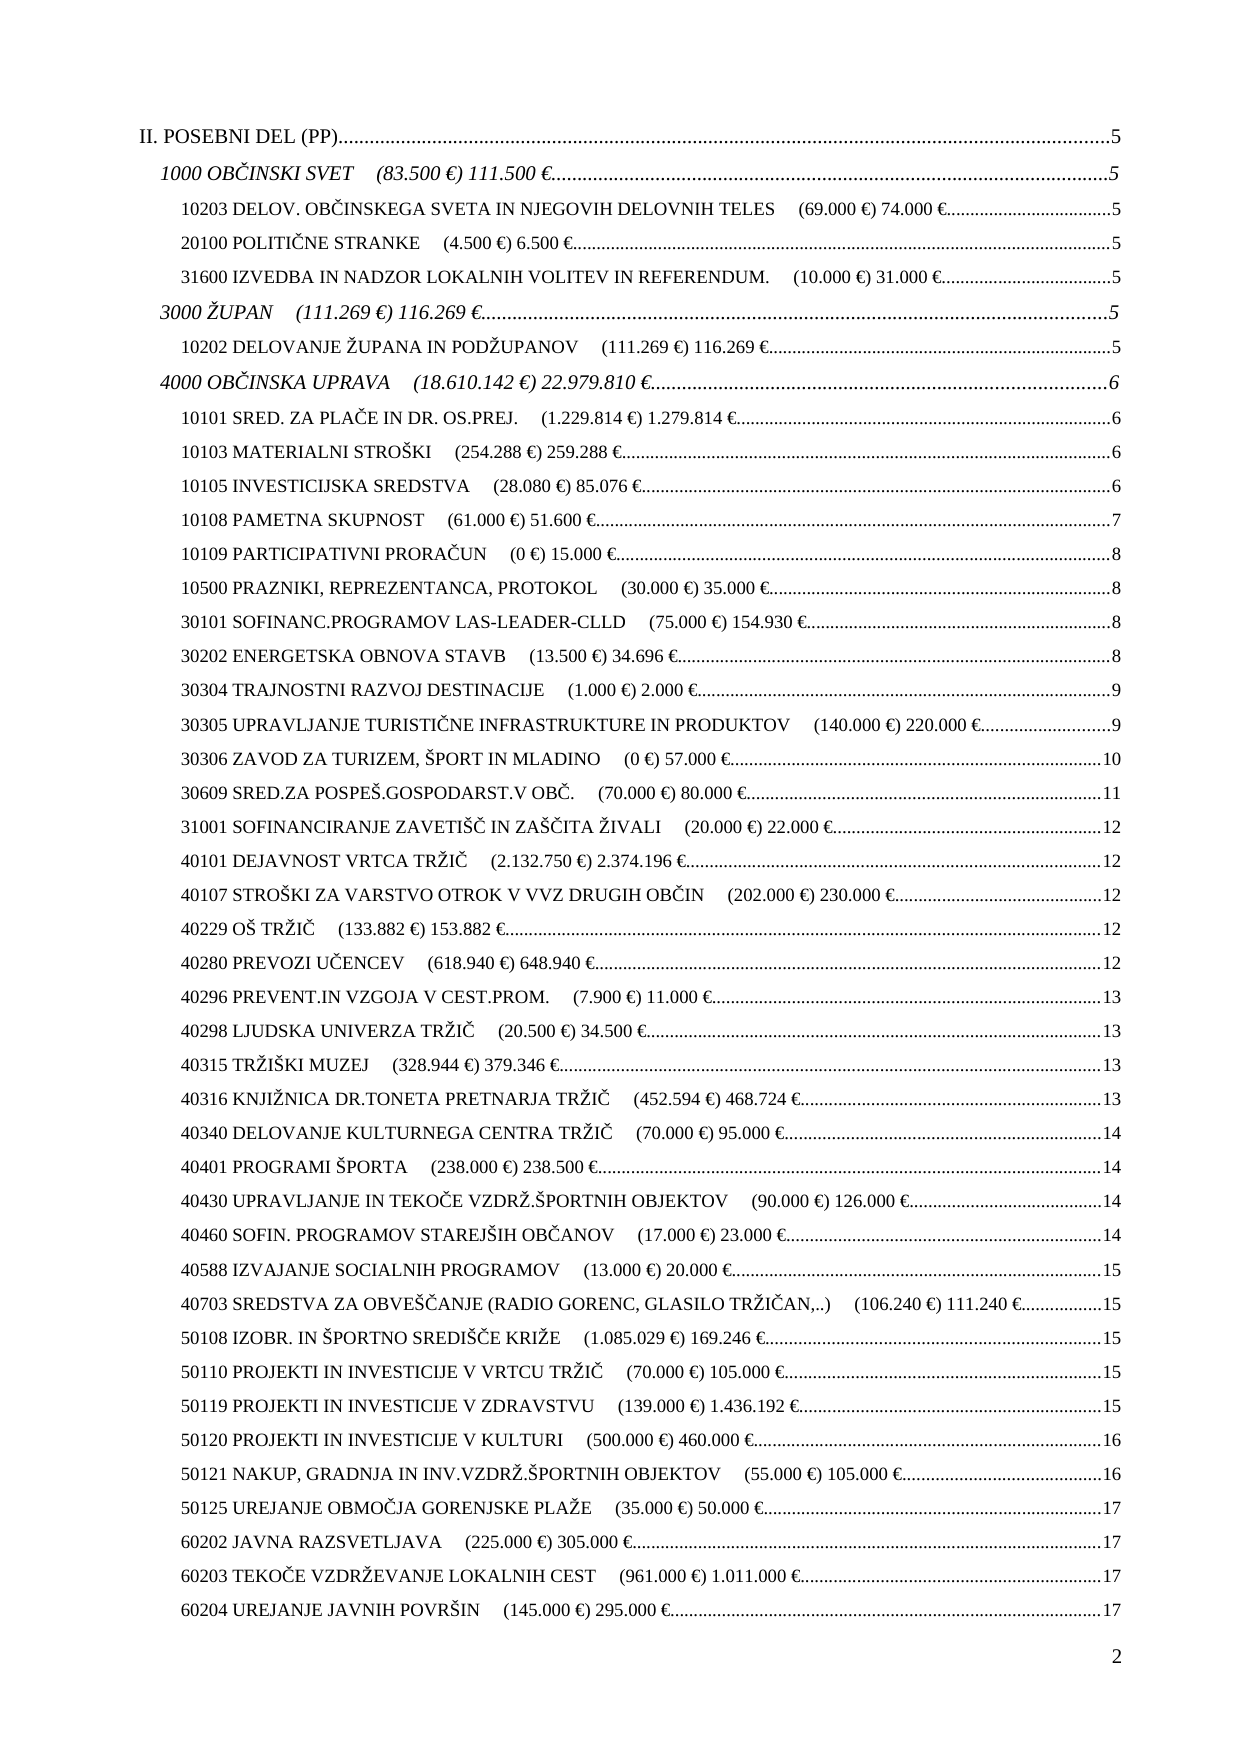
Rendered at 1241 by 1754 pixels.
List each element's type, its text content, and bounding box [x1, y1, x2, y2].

text 40588 IZVAJANJE SOCIALNIH PROGRAMOV (13.000 €) 20.000 € 15 [181, 1258, 1122, 1280]
text 40101 DEJAVNOST VRTCA TRŽIČ (2.132.750 €) 2.374.196 € 12 [181, 850, 1122, 871]
text 40401 PROGRAMI ŠPORTA (238.000 €) 238.500 € 14 [181, 1156, 1122, 1178]
text 40229 OŠ TRŽIČ (133.882 €) 153.882 € 12 [181, 918, 1122, 939]
text 50120 PROJEKTI IN INVESTICIJE V KULTURI (500.000 €) 460.000 € 16 [181, 1429, 1122, 1450]
text 30306 ZAVOD ZA TURIZEM, ŠPORT IN MLADINO (0 €) 57.000 € 10 [181, 747, 1122, 769]
text 40107 STROŠKI ZA VARSTVO OTROK V VVZ DRUGIH OBČIN (202.000 €) 230.000 € 12 [181, 884, 1122, 905]
text 10500 PRAZNIKI, REPREZENTANCA, PROTOKOL (30.000 €) 35.000 € 8 [181, 577, 1122, 599]
text 40280 PREVOZI UČENCEV (618.940 €) 648.940 € 12 [181, 952, 1122, 973]
text 10109 PARTICIPATIVNI PRORAČUN (0 €) 15.000 € 8 [181, 543, 1122, 565]
text 30202 ENERGETSKA OBNOVA STAVB (13.500 €) 34.696 € 8 [181, 645, 1122, 667]
text 31600 IZVEDBA IN NADZOR LOKALNIH VOLITEV IN REFERENDUM. (10.000 €) 31.000 € 5 [181, 266, 1122, 287]
text 30609 SRED.ZA POSPEŠ.GOSPODARST.V OBČ. (70.000 €) 80.000 € 11 [181, 782, 1122, 803]
text 10202 DELOVANJE ŽUPANA IN PODŽUPANOV (111.269 €) 116.269 € 5 [181, 336, 1122, 358]
text 20100 POLITIČNE STRANKE (4.500 €) 6.500 € 5 [181, 232, 1122, 253]
text 1000 OBČINSKI SVET (83.500 €) 111.500 € 5 [160, 161, 1122, 185]
text II. POSEBNI DEL (PP) 5 [139, 124, 1122, 148]
text 40316 KNJIŽNICA DR.TONETA PRETNARJA TRŽIČ (452.594 €) 468.724 € 13 [181, 1088, 1122, 1110]
text 50125 UREJANJE OBMOČJA GORENJSKE PLAŽE (35.000 €) 50.000 € 17 [181, 1497, 1122, 1518]
text 50119 PROJEKTI IN INVESTICIJE V ZDRAVSTVU (139.000 €) 1.436.192 € 15 [181, 1395, 1122, 1416]
text 10203 DELOV. OBČINSKEGA SVETA IN NJEGOVIH DELOVNIH TELES (69.000 €) 74.000 € 5 [181, 197, 1122, 219]
text 30101 SOFINANC.PROGRAMOV LAS-LEADER-CLLD (75.000 €) 154.930 € 8 [181, 611, 1122, 633]
text 40298 LJUDSKA UNIVERZA TRŽIČ (20.500 €) 34.500 € 13 [181, 1020, 1122, 1042]
text 40340 DELOVANJE KULTURNEGA CENTRA TRŽIČ (70.000 €) 95.000 € 14 [181, 1122, 1122, 1144]
text 60203 TEKOČE VZDRŽEVANJE LOKALNIH CEST (961.000 €) 1.011.000 € 17 [181, 1565, 1122, 1587]
text 31001 SOFINANCIRANJE ZAVETIŠČ IN ZAŠČITA ŽIVALI (20.000 €) 22.000 € 12 [181, 816, 1122, 837]
text 40315 TRŽIŠKI MUZEJ (328.944 €) 379.346 € 13 [181, 1054, 1122, 1076]
text 50110 PROJEKTI IN INVESTICIJE V VRTCU TRŽIČ (70.000 €) 105.000 € 15 [181, 1361, 1122, 1382]
text 3000 ŽUPAN (111.269 €) 116.269 € 5 [160, 300, 1122, 324]
text 40460 SOFIN. PROGRAMOV STAREJŠIH OBČANOV (17.000 €) 23.000 € 14 [181, 1224, 1122, 1246]
text 10101 SRED. ZA PLAČE IN DR. OS.PREJ. (1.229.814 €) 1.279.814 € 6 [181, 407, 1122, 428]
text 40703 SREDSTVA ZA OBVEŠČANJE (RADIO GORENC, GLASILO TRŽIČAN,..) (106.240 €) 111.240 € 15 [181, 1292, 1122, 1314]
text 30305 UPRAVLJANJE TURISTIČNE INFRASTRUKTURE IN PRODUKTOV (140.000 €) 220.000 € 9 [181, 713, 1122, 735]
text 30304 TRAJNOSTNI RAZVOJ DESTINACIJE (1.000 €) 2.000 € 9 [181, 679, 1122, 701]
text 50121 NAKUP, GRADNJA IN INV.VZDRŽ.ŠPORTNIH OBJEKTOV (55.000 €) 105.000 € 16 [181, 1463, 1122, 1484]
text 60202 JAVNA RAZSVETLJAVA (225.000 €) 305.000 € 17 [181, 1531, 1122, 1552]
text 4000 OBČINSKA UPRAVA (18.610.142 €) 22.979.810 € 6 [160, 370, 1122, 394]
text 10105 INVESTICIJSKA SREDSTVA (28.080 €) 85.076 € 6 [181, 475, 1122, 497]
text 40430 UPRAVLJANJE IN TEKOČE VZDRŽ.ŠPORTNIH OBJEKTOV (90.000 €) 126.000 € 14 [181, 1190, 1122, 1212]
text 40296 PREVENT.IN VZGOJA V CEST.PROM. (7.900 €) 11.000 € 13 [181, 986, 1122, 1007]
text 10103 MATERIALNI STROŠKI (254.288 €) 259.288 € 6 [181, 441, 1122, 462]
text 10108 PAMETNA SKUPNOST (61.000 €) 51.600 € 7 [181, 509, 1122, 531]
text 50108 IZOBR. IN ŠPORTNO SREDIŠČE KRIŽE (1.085.029 €) 169.246 € 15 [181, 1327, 1122, 1348]
text 60204 UREJANJE JAVNIH POVRŠIN (145.000 €) 295.000 € 17 [181, 1599, 1122, 1621]
